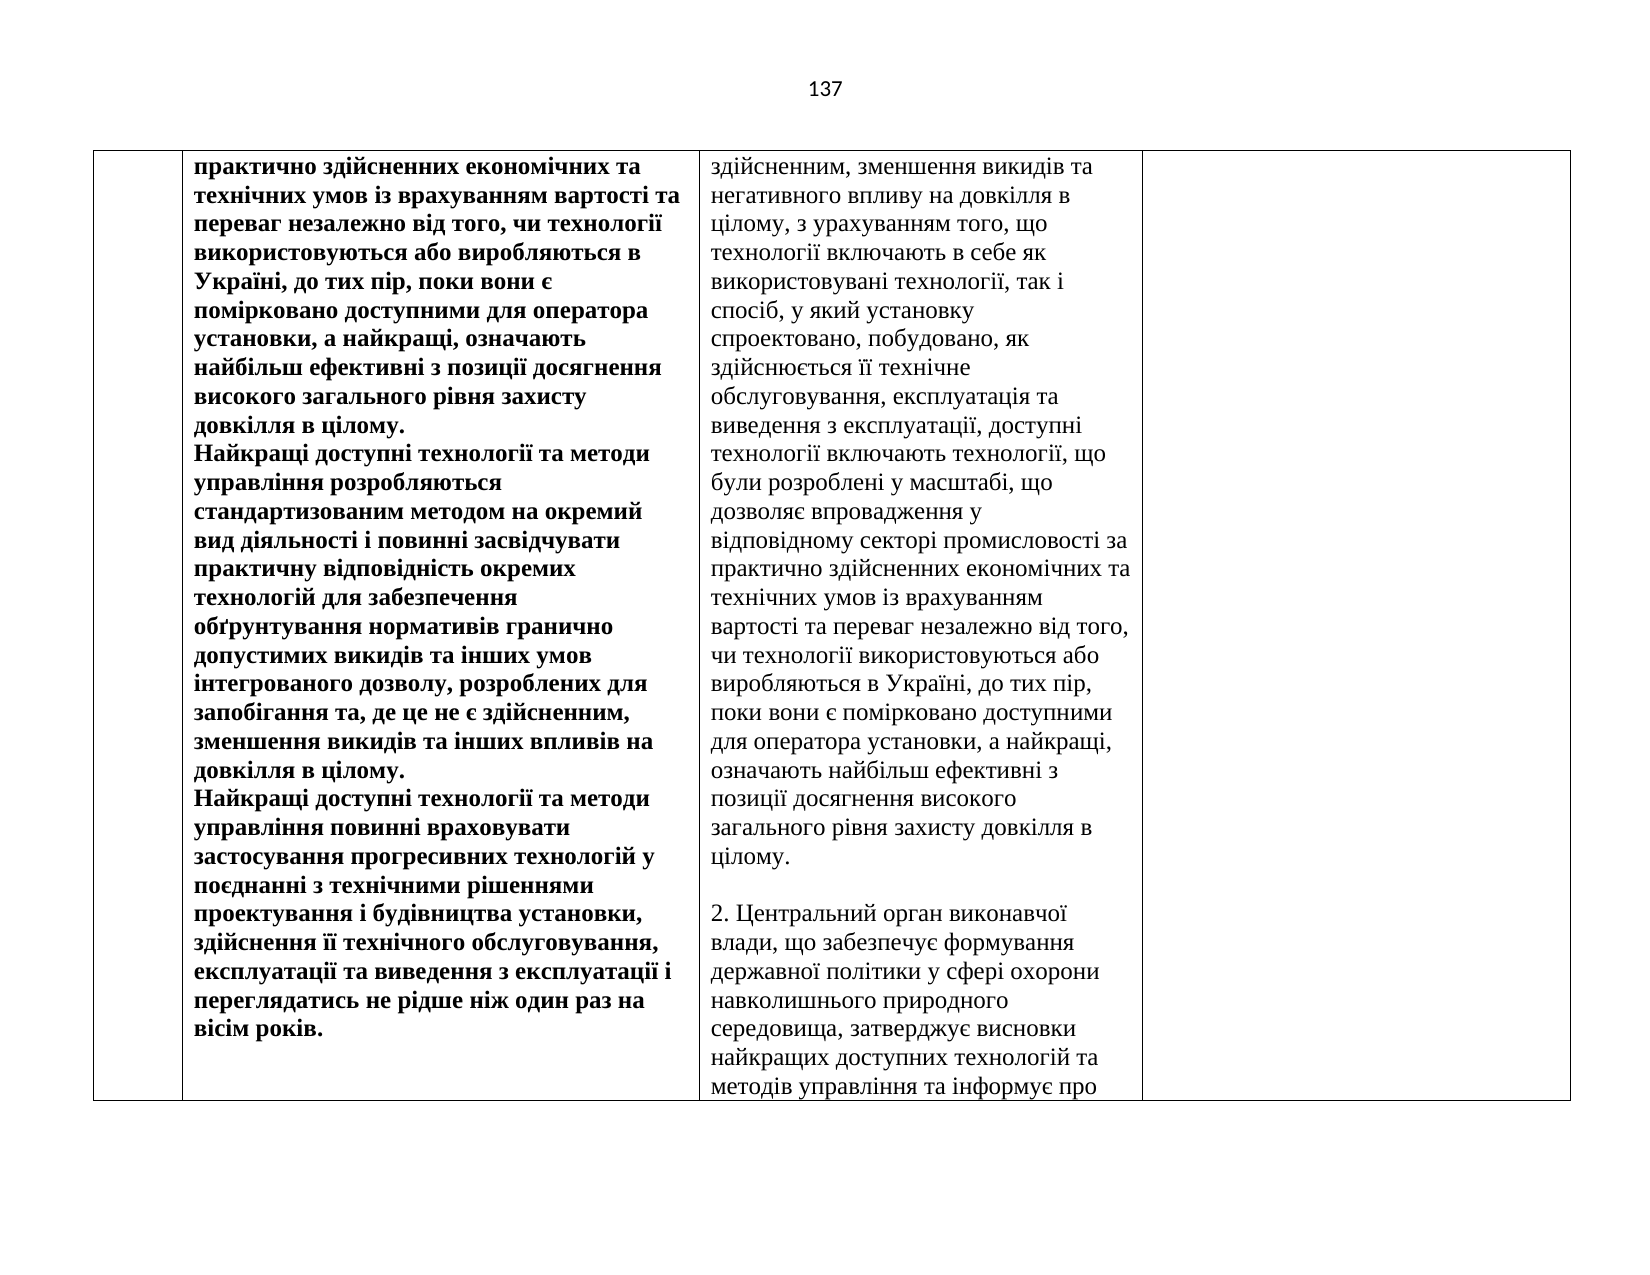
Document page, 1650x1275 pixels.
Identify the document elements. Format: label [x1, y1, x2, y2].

table_cell [183, 151, 699, 1100]
table_cell [94, 151, 182, 1100]
table_cell [1143, 151, 1570, 1100]
table_cell [700, 151, 1142, 1100]
